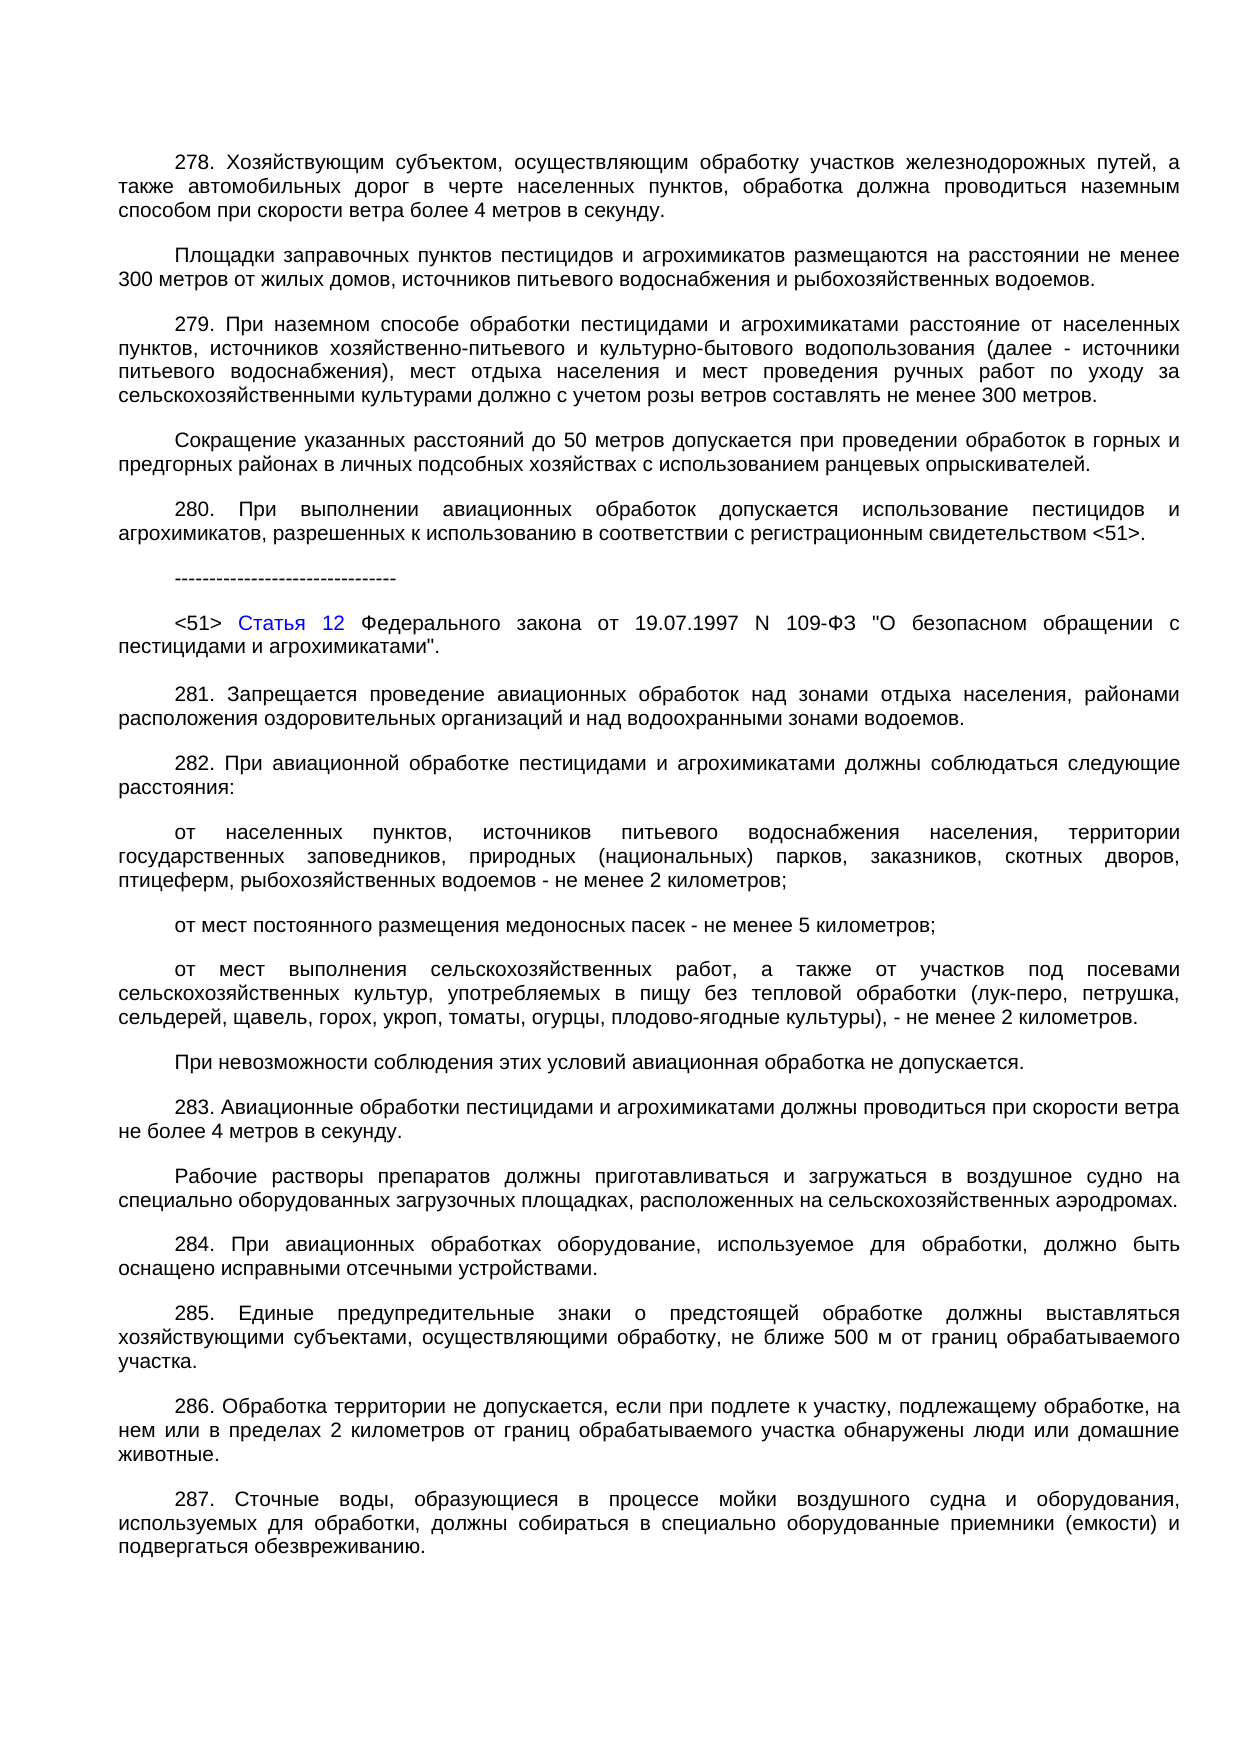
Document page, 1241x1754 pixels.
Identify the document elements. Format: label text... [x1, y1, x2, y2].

text Сокращение указанных расстояний до 50 метров допускается при проведении обработок в горных и предгорных районах в личных подсобных хозяйствах с использованием ранцевых опрыскивателей. [118, 428, 1181, 476]
text 284. При авиационных обработках оборудование, используемое для обработки, должно быть оснащено исправными отсечными устройствами. [118, 1232, 1181, 1280]
text 282. При авиационной обработке пестицидами и агрохимикатами должны соблюдаться следующие расстояния: [118, 751, 1181, 799]
text <51> Статья 12 Федерального закона от 19.07.1997 N 109-ФЗ "О безопасном обращении с пестицидами и агрохимикатами". [118, 610, 1181, 658]
text 287. Сточные воды, образующиеся в процессе мойки воздушного судна и оборудования, используемых для обработки, должны собираться в специально оборудованные приемники (емкости) и подвергаться обезвреживанию. [118, 1486, 1181, 1558]
text 280. При выполнении авиационных обработок допускается использование пестицидов и агрохимикатов, разрешенных к использованию в соответствии с регистрационным свидетельством <51>. [118, 497, 1181, 545]
text от мест выполнения сельскохозяйственных работ, а также от участков под посевами сельскохозяйственных культур, употребляемых в пищу без тепловой обработки (лук-перо, петрушка, сельдерей, щавель, горох, укроп, томаты, огурцы, плодово-ягодные культуры), - не менее 2 километров. [118, 957, 1181, 1029]
text от населенных пунктов, источников питьевого водоснабжения населения, территории государственных заповедников, природных (национальных) парков, заказников, скотных дворов, птицеферм, рыбохозяйственных водоемов - не менее 2 километров; [118, 820, 1181, 892]
text Площадки заправочных пунктов пестицидов и агрохимикатов размещаются на расстоянии не менее 300 метров от жилых домов, источников питьевого водоснабжения и рыбохозяйственных водоемов. [118, 243, 1181, 291]
text от мест постоянного размещения медоносных пасек - не менее 5 километров; [118, 912, 1181, 936]
text 285. Единые предупредительные знаки о предстоящей обработке должны выставляться хозяйствующими субъектами, осуществляющими обработку, не ближе 500 м от границ обрабатываемого участка. [118, 1301, 1181, 1373]
text 286. Обработка территории не допускается, если при подлете к участку, подлежащему обработке, на нем или в пределах 2 километров от границ обрабатываемого участка обнаружены люди или домашние животные. [118, 1394, 1181, 1466]
text 278. Хозяйствующим субъектом, осуществляющим обработку участков железнодорожных путей, а также автомобильных дорог в черте населенных пунктов, обработка должна проводиться наземным способом при скорости ветра более 4 метров в секунду. [118, 150, 1181, 222]
text 281. Запрещается проведение авиационных обработок над зонами отдыха населения, районами расположения оздоровительных организаций и над водоохранными зонами водоемов. [118, 682, 1181, 730]
text 283. Авиационные обработки пестицидами и агрохимикатами должны проводиться при скорости ветра не более 4 метров в секунду. [118, 1095, 1181, 1143]
text 279. При наземном способе обработки пестицидами и агрохимикатами расстояние от населенных пунктов, источников хозяйственно-питьевого и культурно-бытового водопользования (далее - источники питьевого водоснабжения), мест отдыха населения и мест проведения ручных работ по уходу за сельскохозяйственными культурами должно с учетом розы ветров составлять не менее 300 метров. [118, 311, 1181, 407]
text -------------------------------- [118, 566, 1181, 589]
text Рабочие растворы препаратов должны приготавливаться и загружаться в воздушное судно на специально оборудованных загрузочных площадках, расположенных на сельскохозяйственных аэродромах. [118, 1163, 1181, 1211]
text При невозможности соблюдения этих условий авиационная обработка не допускается. [118, 1050, 1181, 1074]
